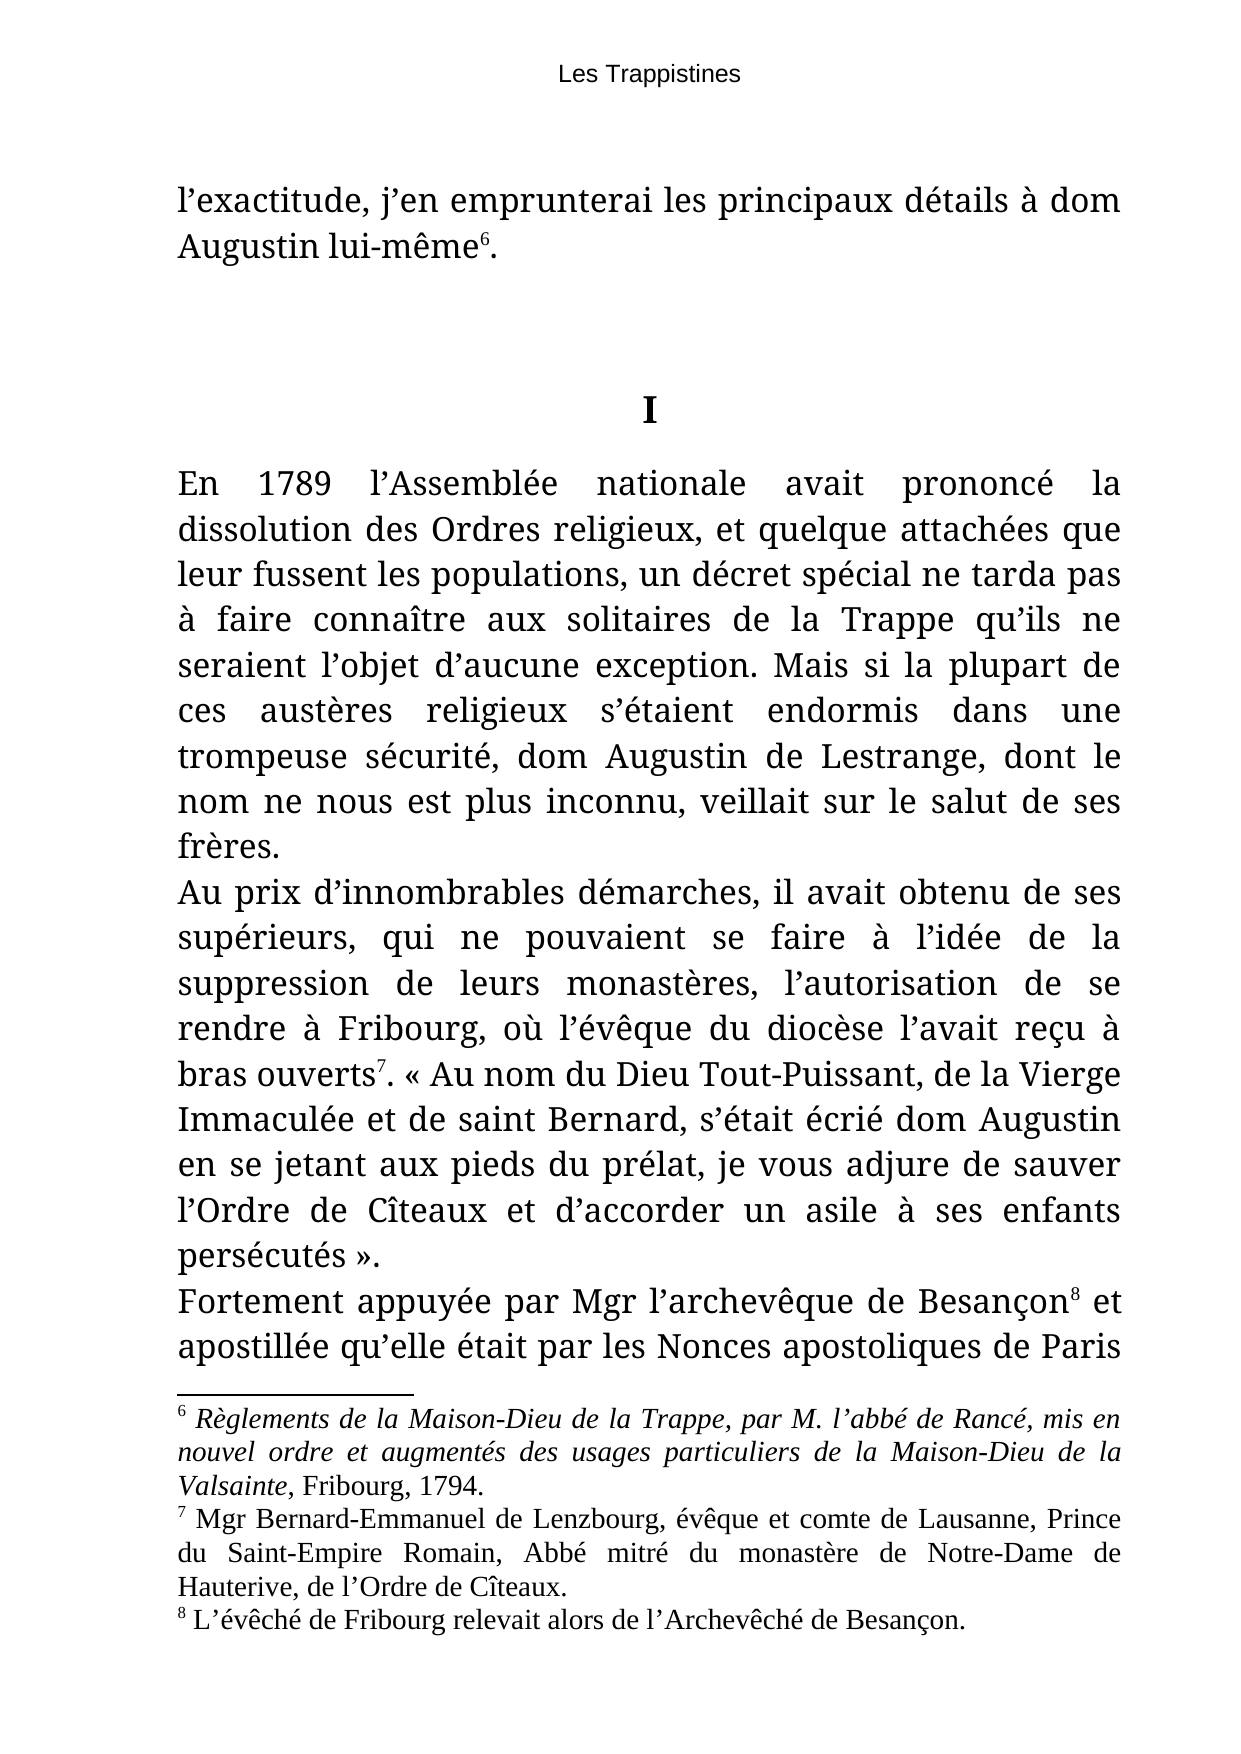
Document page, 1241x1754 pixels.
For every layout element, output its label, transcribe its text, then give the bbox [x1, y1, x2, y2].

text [177, 1277, 1122, 1368]
text Au prix d’innombrables démarches, il avait obtenu de ses supérieurs, qui ne pouvaient se faire à l’idée de la suppression de leurs monastères, l’autorisation de se rendre à Fribourg, où l’évêque du diocèse l’avait reçu à bras ouverts. « Au nom du Dieu Tout-Puissant, de la Vierge Immaculée et de saint Bernard, s’était écrié dom Augustin en se jetant aux pieds du prélat, je vous adjure de sauver l’Ordre de Cîteaux et d’accorder un asile à ses enfants persécutés ». [177, 869, 1122, 1277]
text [177, 177, 1122, 268]
text En 1789 l’Assemblée nationale avait prononcé la dissolution des Ordres religieux, et quelque attachées que leur fussent les populations, un décret spécial ne tarda pas à faire connaître aux solitaires de la Trappe qu’ils ne seraient l’objet d’aucune exception. Mais si la plupart de ces austères religieux s’étaient endormis dans une trompeuse sécurité, dom Augustin de Lestrange, dont le nom ne nous est plus inconnu, veillait sur le salut de ses frères. [177, 460, 1122, 869]
text I [177, 384, 1122, 435]
